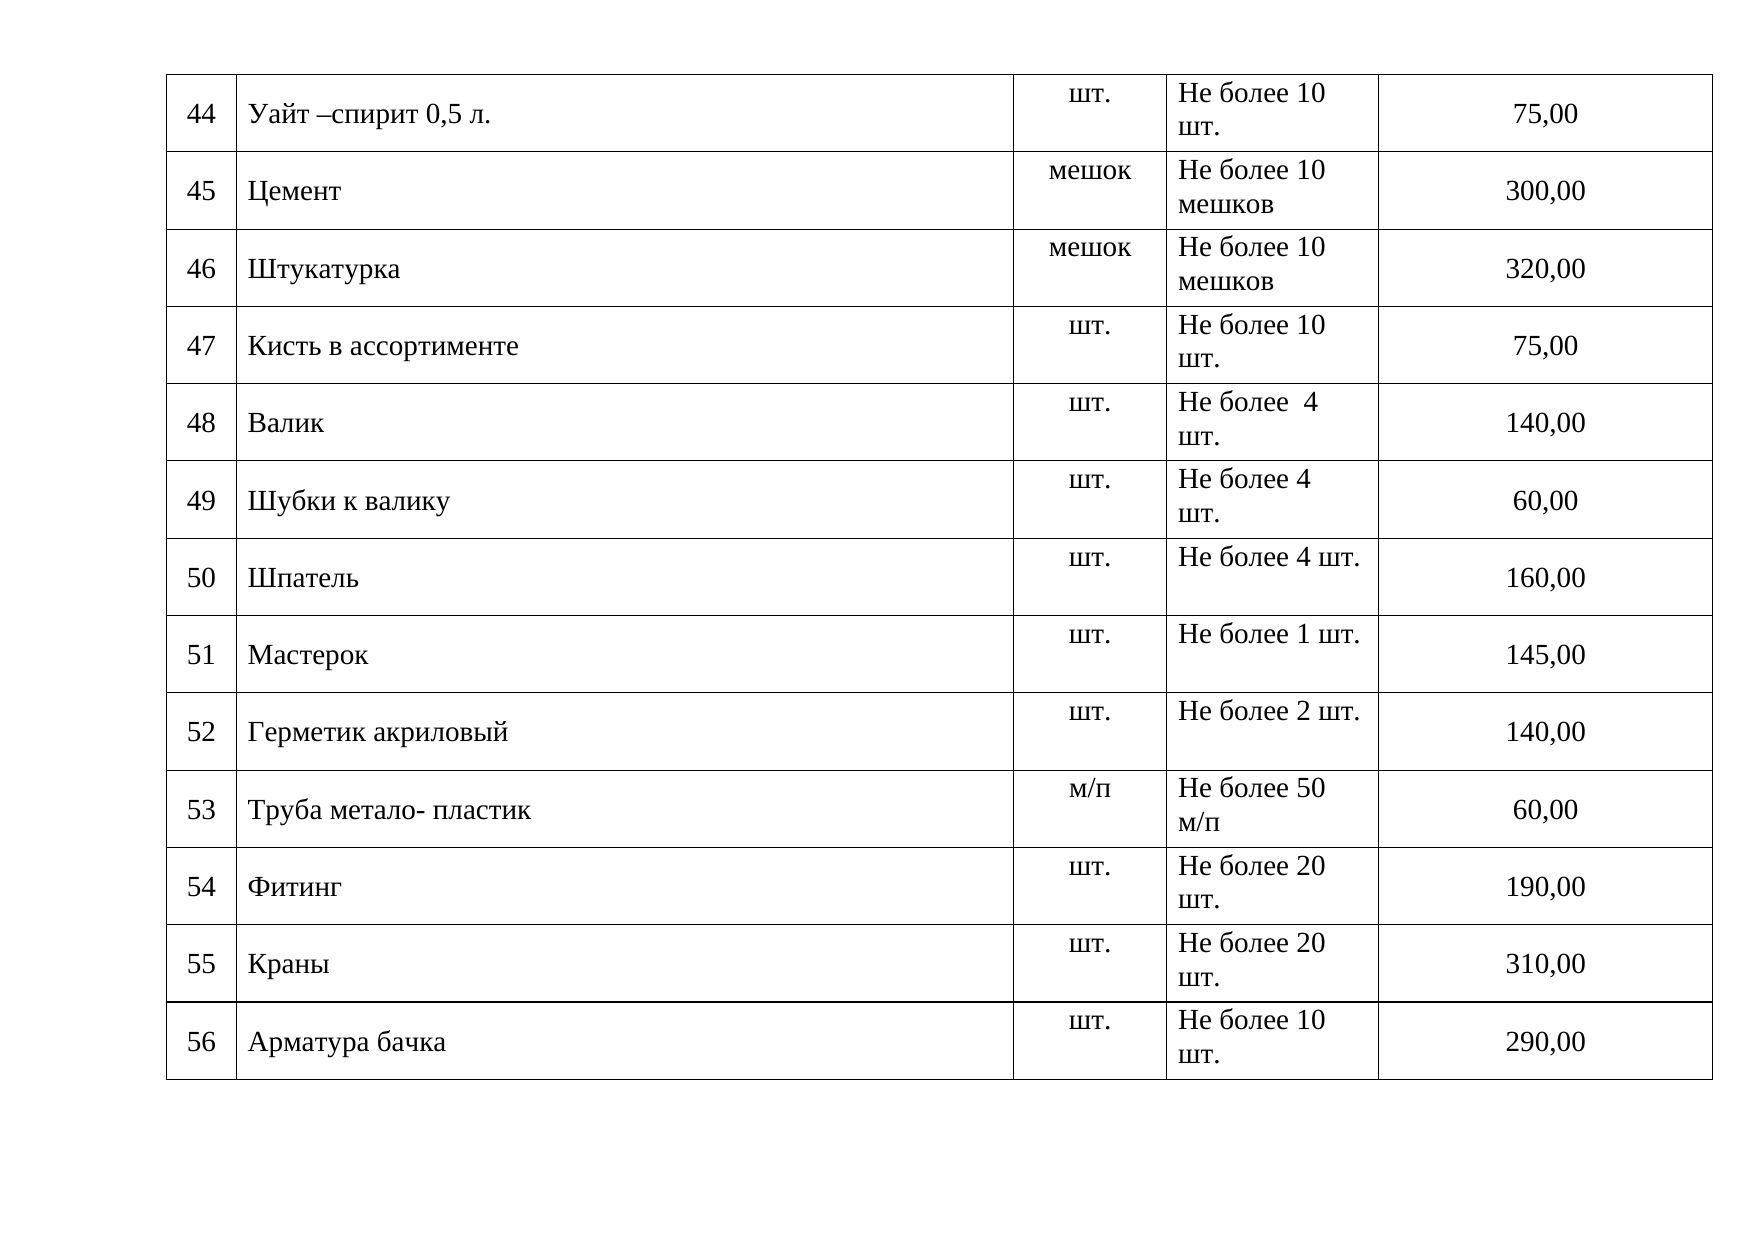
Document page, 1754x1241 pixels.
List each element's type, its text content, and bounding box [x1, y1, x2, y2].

table_cell 45 [167, 152, 236, 228]
table_cell 48 [167, 384, 236, 460]
table_cell Не более 10 шт. [1167, 307, 1378, 383]
table_cell Шубки к валику [237, 461, 1013, 538]
table_cell 140,00 [1379, 384, 1712, 460]
table_cell шт. [1014, 75, 1166, 151]
table_cell Не более 10 шт. [1167, 1003, 1378, 1079]
table_cell шт. [1014, 616, 1166, 692]
table_cell 46 [167, 230, 236, 306]
table_cell 55 [167, 925, 236, 1001]
table_cell мешок [1014, 230, 1166, 306]
table_cell Уайт –спирит 0,5 л. [237, 75, 1013, 151]
table_cell 310,00 [1379, 925, 1712, 1001]
table_cell Цемент [237, 152, 1013, 228]
table_cell Фитинг [237, 848, 1013, 924]
table_cell 44 [167, 75, 236, 151]
table_cell 290,00 [1379, 1003, 1712, 1079]
table_cell Шпатель [237, 539, 1013, 615]
table_cell 75,00 [1379, 307, 1712, 383]
table_cell 320,00 [1379, 230, 1712, 306]
table_cell Не более 20 шт. [1167, 848, 1378, 924]
table_cell шт. [1014, 307, 1166, 383]
table_cell Не более 4 шт. [1167, 539, 1378, 615]
table_cell 190,00 [1379, 848, 1712, 924]
table_cell шт. [1014, 461, 1166, 538]
table_cell 50 [167, 539, 236, 615]
table_cell Мастерок [237, 616, 1013, 692]
table_cell 300,00 [1379, 152, 1712, 228]
table_cell Не более 50 м/п [1167, 771, 1378, 847]
table_cell шт. [1014, 539, 1166, 615]
table_cell 145,00 [1379, 616, 1712, 692]
table_cell шт. [1014, 848, 1166, 924]
table_cell Не более 1 шт. [1167, 616, 1378, 692]
table_cell Не более 4 шт. [1167, 461, 1378, 538]
table_cell 47 [167, 307, 236, 383]
table_cell шт. [1014, 1003, 1166, 1079]
table_cell 60,00 [1379, 461, 1712, 538]
table_cell шт. [1014, 693, 1166, 769]
table_cell шт. [1014, 925, 1166, 1001]
table_cell Не более 20 шт. [1167, 925, 1378, 1001]
table_cell 53 [167, 771, 236, 847]
table_cell мешок [1014, 152, 1166, 228]
table_cell Валик [237, 384, 1013, 460]
table_cell Труба метало- пластик [237, 771, 1013, 847]
table_cell Кисть в ассортименте [237, 307, 1013, 383]
table_cell Краны [237, 925, 1013, 1001]
table_cell 51 [167, 616, 236, 692]
table_cell 160,00 [1379, 539, 1712, 615]
table_cell Не более 10 мешков [1167, 230, 1378, 306]
table_cell 54 [167, 848, 236, 924]
table_cell Арматура бачка [237, 1003, 1013, 1079]
table_cell 75,00 [1379, 75, 1712, 151]
table_cell 56 [167, 1003, 236, 1079]
table_cell шт. [1014, 384, 1166, 460]
table_cell Не более 10 мешков [1167, 152, 1378, 228]
table_cell Не более 2 шт. [1167, 693, 1378, 769]
table_cell Не более 4 шт. [1167, 384, 1378, 460]
table_cell Штукатурка [237, 230, 1013, 306]
table_cell 140,00 [1379, 693, 1712, 769]
table_cell 60,00 [1379, 771, 1712, 847]
table_cell м/п [1014, 771, 1166, 847]
table_cell 52 [167, 693, 236, 769]
table_cell Не более 10 шт. [1167, 75, 1378, 151]
table_cell 49 [167, 461, 236, 538]
table_cell Герметик акриловый [237, 693, 1013, 769]
